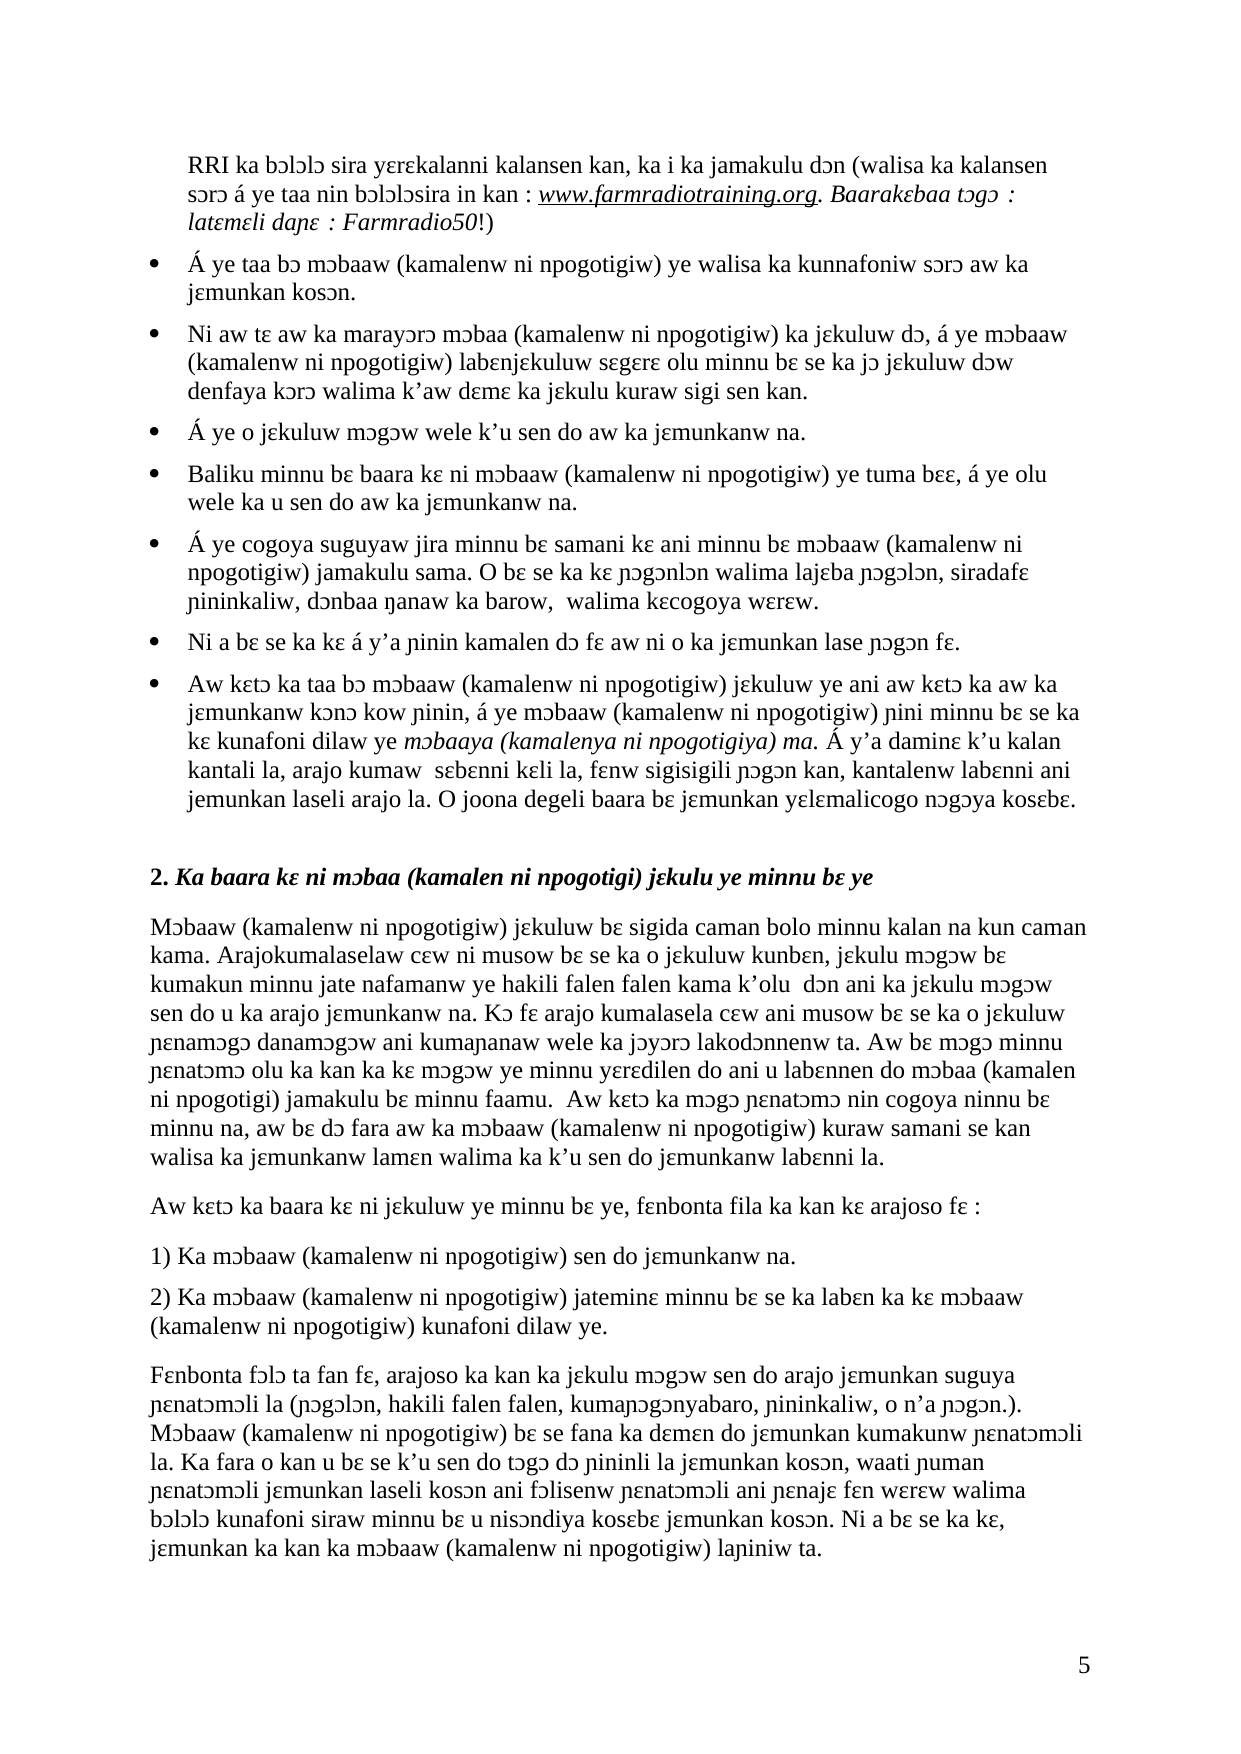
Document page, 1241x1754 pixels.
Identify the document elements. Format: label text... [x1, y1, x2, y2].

text Mɔbaaw (kamalenw ni npogotigiw) jɛkuluw bɛ sigida caman bolo minnu kalan na kun caman kama. Arajokumalaselaw cɛw ni musow bɛ se ka o jɛkuluw kunbɛn, jɛkulu mɔgɔw bɛ kumakun minnu jate nafamanw ye hakili falen falen kama k’olu dɔn ani ka jɛkulu mɔgɔw sen do u ka arajo jɛmunkanw na. Kɔ fɛ arajo kumalasela cɛw ani musow bɛ se ka o jɛkuluw ɲɛnamɔgɔ danamɔgɔw ani kumaɲanaw wele ka jɔyɔrɔ lakodɔnnenw ta. Aw bɛ mɔgɔ minnu ɲɛnatɔmɔ olu ka kan ka kɛ mɔgɔw ye minnu yɛrɛdilen do ani u labɛnnen do mɔbaa (kamalen ni npogotigi) jamakulu bɛ minnu faamu. Aw kɛtɔ ka mɔgɔ ɲɛnatɔmɔ nin cogoya ninnu bɛ minnu na, aw bɛ dɔ fara aw ka mɔbaaw (kamalenw ni npogotigiw) kuraw samani se kan walisa ka jɛmunkanw lamɛn walima ka k’u sen do jɛmunkanw labɛnni la. [150, 912, 1090, 1170]
list Á ye taa bɔ mɔbaaw (kamalenw ni npogotigiw) ye walisa ka kunnafoniw sɔrɔ aw ka jɛmunkan kosɔn. [150, 249, 1090, 306]
list Aw kɛtɔ ka taa bɔ mɔbaaw (kamalenw ni npogotigiw) jɛkuluw ye ani aw kɛtɔ ka aw ka jɛmunkanw kɔnɔ kow ɲinin, á ye mɔbaaw (kamalenw ni npogotigiw) ɲini minnu bɛ se ka kɛ kunafoni dilaw ye mɔbaaya (kamalenya ni npogotigiya) ma. Á y’a daminɛ k’u kalan kantali la, arajo kumaw sɛbɛnni kɛli la, fɛnw sigisigili ɲɔgɔn kan, kantalenw labɛnni ani jemunkan laseli arajo la. O joona degeli baara bɛ jɛmunkan yɛlɛmalicogo nɔgɔya kosɛbɛ. [150, 669, 1090, 812]
text 2. Ka baara kɛ ni mɔbaa (kamalen ni npogotigi) jɛkulu ye minnu bɛ ye [150, 862, 1090, 891]
text 2) Ka mɔbaaw (kamalenw ni npogotigiw) jateminɛ minnu bɛ se ka labɛn ka kɛ mɔbaaw (kamalenw ni npogotigiw) kunafoni dilaw ye. [150, 1282, 1090, 1339]
text Aw kɛtɔ ka baara kɛ ni jɛkuluw ye minnu bɛ ye, fɛnbonta fila ka kan kɛ arajoso fɛ : [150, 1191, 1090, 1220]
list Á ye o jɛkuluw mɔgɔw wele k’u sen do aw ka jɛmunkanw na. [150, 417, 1090, 446]
list Á ye cogoya suguyaw jira minnu bɛ samani kɛ ani minnu bɛ mɔbaaw (kamalenw ni npogotigiw) jamakulu sama. O bɛ se ka kɛ ɲɔgɔnlɔn walima lajɛba ɲɔgɔlɔn, siradafɛ ɲininkaliw, dɔnbaa ŋanaw ka barow, walima kɛcogoya wɛrɛw. [150, 529, 1090, 615]
text 1) Ka mɔbaaw (kamalenw ni npogotigiw) sen do jɛmunkanw na. [150, 1241, 1090, 1269]
list Ni aw tɛ aw ka marayɔrɔ mɔbaa (kamalenw ni npogotigiw) ka jɛkuluw dɔ, á ye mɔbaaw (kamalenw ni npogotigiw) labɛnjɛkuluw sɛgɛrɛ olu minnu bɛ se ka jɔ jɛkuluw dɔw denfaya kɔrɔ walima k’aw dɛmɛ ka jɛkulu kuraw sigi sen kan. [150, 319, 1090, 405]
list Baliku minnu bɛ baara kɛ ni mɔbaaw (kamalenw ni npogotigiw) ye tuma bɛɛ, á ye olu wele ka u sen do aw ka jɛmunkanw na. [150, 459, 1090, 516]
list Ni a bɛ se ka kɛ á y’a ɲinin kamalen dɔ fɛ aw ni o ka jɛmunkan lase ɲɔgɔn fɛ. [150, 627, 1090, 656]
text Fɛnbonta fɔlɔ ta fan fɛ, arajoso ka kan ka jɛkulu mɔgɔw sen do arajo jɛmunkan suguya ɲɛnatɔmɔli la (ɲɔgɔlɔn, hakili falen falen, kumaɲɔgɔnyabaro, ɲininkaliw, o n’a ɲɔgɔn.). Mɔbaaw (kamalenw ni npogotigiw) bɛ se fana ka dɛmɛn do jɛmunkan kumakunw ɲɛnatɔmɔli la. Ka fara o kan u bɛ se k’u sen do tɔgɔ dɔ ɲininli la jɛmunkan kosɔn, waati ɲuman ɲɛnatɔmɔli jɛmunkan laseli kosɔn ani fɔlisenw ɲɛnatɔmɔli ani ɲɛnajɛ fɛn wɛrɛw walima bɔlɔlɔ kunafoni siraw minnu bɛ u nisɔndiya kosɛbɛ jɛmunkan kosɔn. Ni a bɛ se ka kɛ, jɛmunkan ka kan ka mɔbaaw (kamalenw ni npogotigiw) laɲiniw ta. [150, 1360, 1090, 1562]
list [150, 150, 1090, 236]
